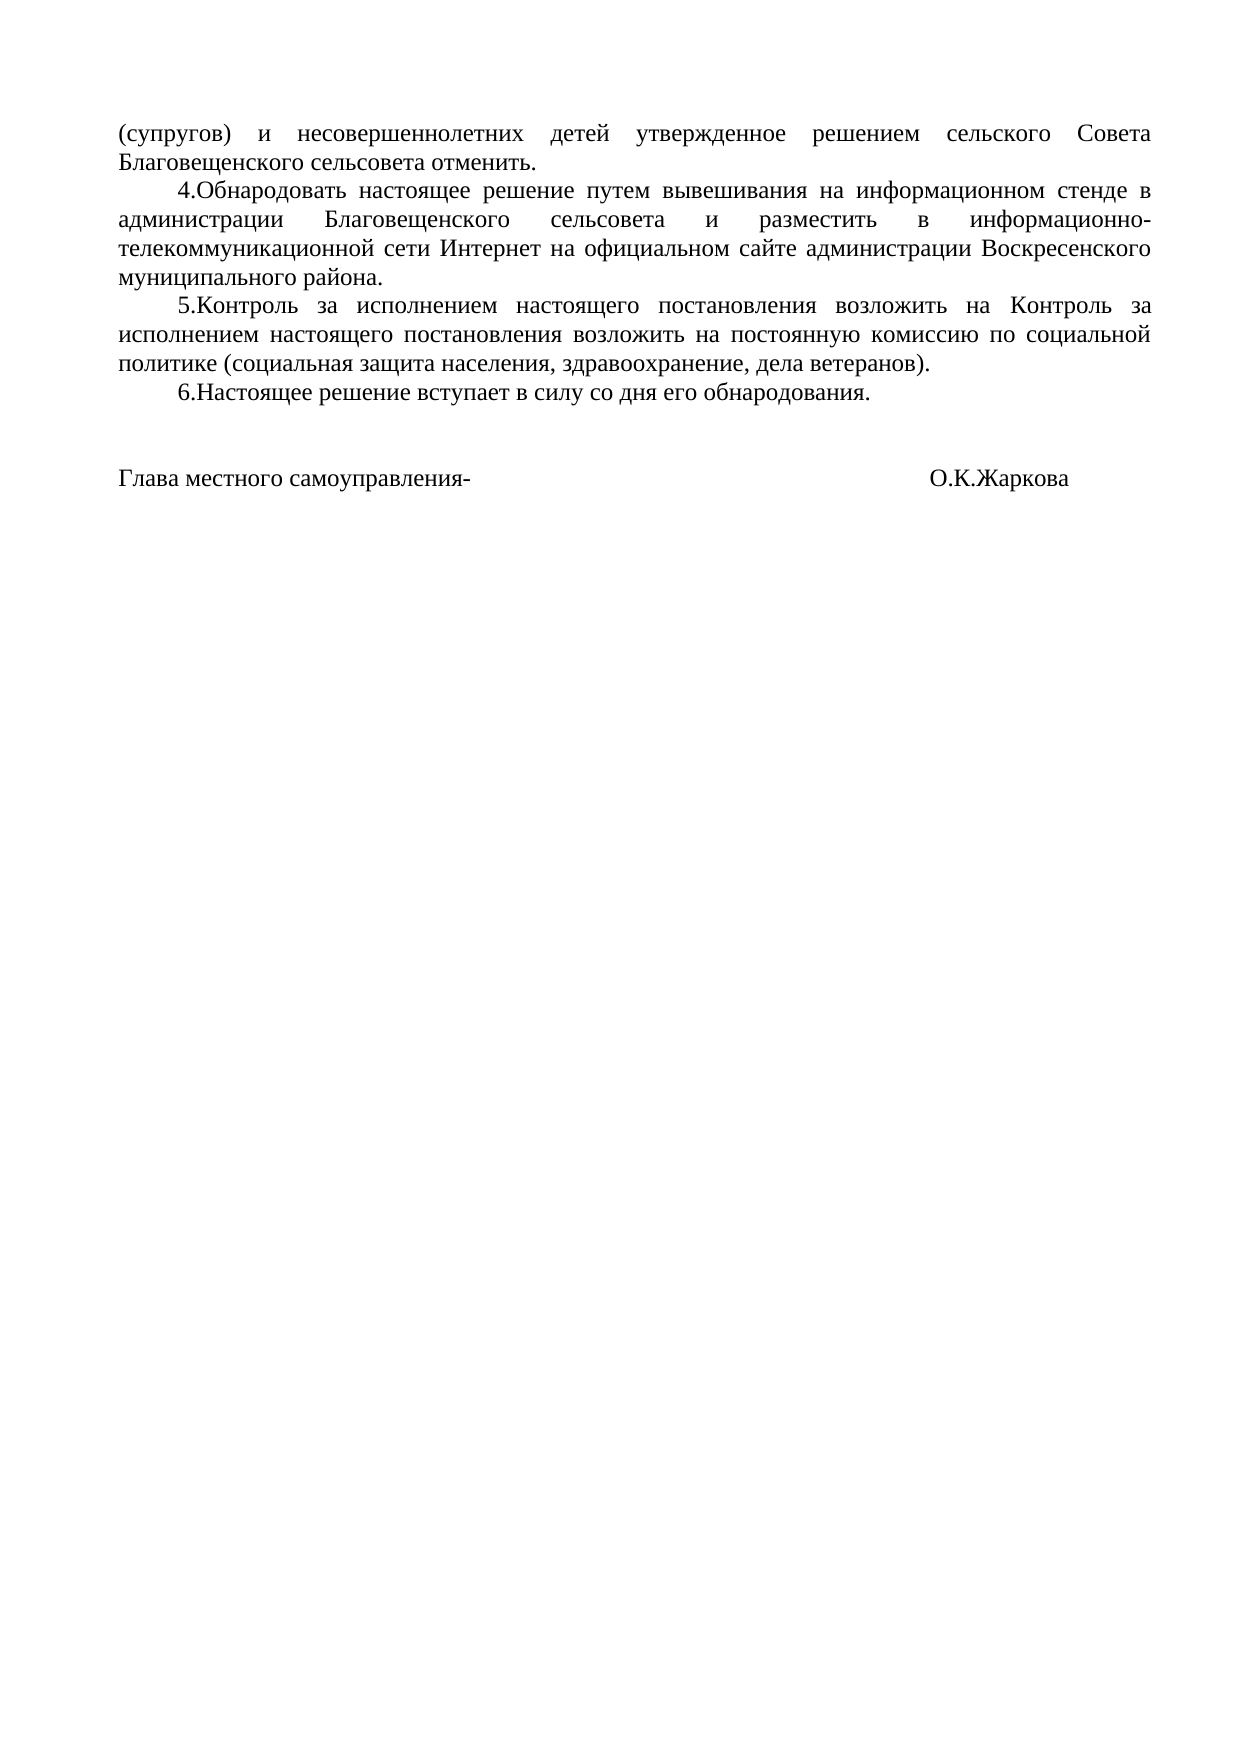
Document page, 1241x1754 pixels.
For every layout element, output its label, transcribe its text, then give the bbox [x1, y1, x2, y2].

text 4.Обнародовать настоящее решение путем вывешивания на информационном стенде в администрации Благовещенского сельсовета и разместить в информационно-телекоммуникационной сети Интернет на официальном сайте администрации Воскресенского муниципального района. [118, 176, 1152, 291]
text 5.Контроль за исполнением настоящего постановления возложить на Контроль за исполнением настоящего постановления возложить на постоянную комиссию по социальной политике (социальная защита населения, здравоохранение, дела ветеранов). [118, 291, 1152, 377]
text Глава местного самоуправления- О.К.Жаркова [118, 463, 1152, 492]
text 6.Настоящее решение вступает в силу со дня его обнародования. [118, 377, 1152, 406]
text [118, 118, 1152, 176]
